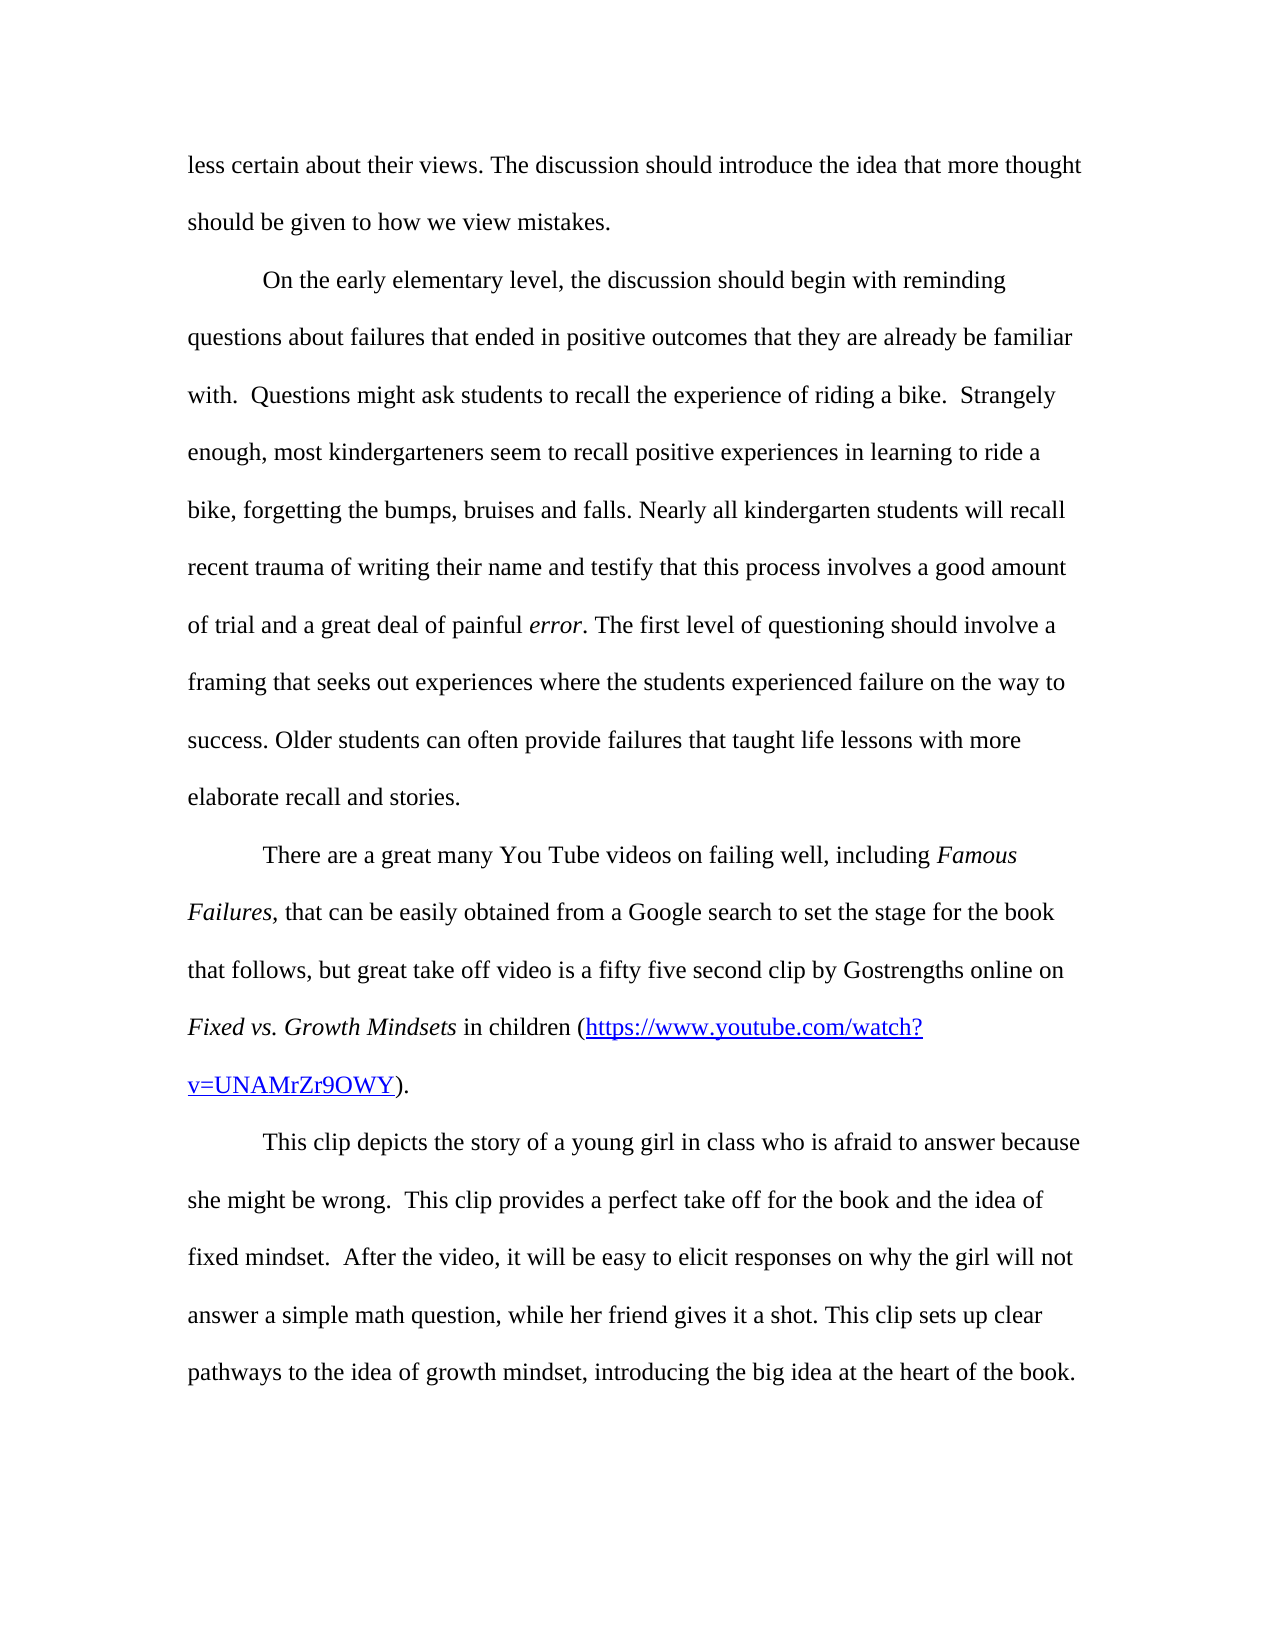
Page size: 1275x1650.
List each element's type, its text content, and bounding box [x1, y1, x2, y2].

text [187, 150, 1087, 236]
text On the early elementary level, the discussion should begin with reminding questions about failures that ended in positive outcomes that they are already be familiar with. Questions might ask students to recall the experience of riding a bike. Strangely enough, most kindergarteners seem to recall positive experiences in learning to ride a bike, forgetting the bumps, bruises and falls. Nearly all kindergarten students will recall recent trauma of writing their name and testify that this process involves a good amount of trial and a great deal of painful error. The first level of questioning should involve a framing that seeks out experiences where the students experienced failure on the way to success. Older students can often provide failures that taught life lessons with more elaborate recall and stories. [187, 265, 1087, 811]
text This clip depicts the story of a young girl in class who is afraid to answer because she might be wrong. This clip provides a perfect take off for the book and the idea of fixed mindset. After the video, it will be easy to elicit responses on why the girl will not answer a simple math question, while her friend gives it a shot. This clip sets up clear pathways to the idea of growth mindset, introducing the big idea at the heart of the book. [187, 1127, 1087, 1386]
text There are a great many You Tube videos on failing well, including Famous Failures, that can be easily obtained from a Google search to set the stage for the book that follows, but great take off video is a fifty five second clip by Gostrengths online on Fixed vs. Growth Mindsets in children (https://www.youtube.com/watch?v=UNAMrZr9OWY). [187, 840, 1087, 1099]
